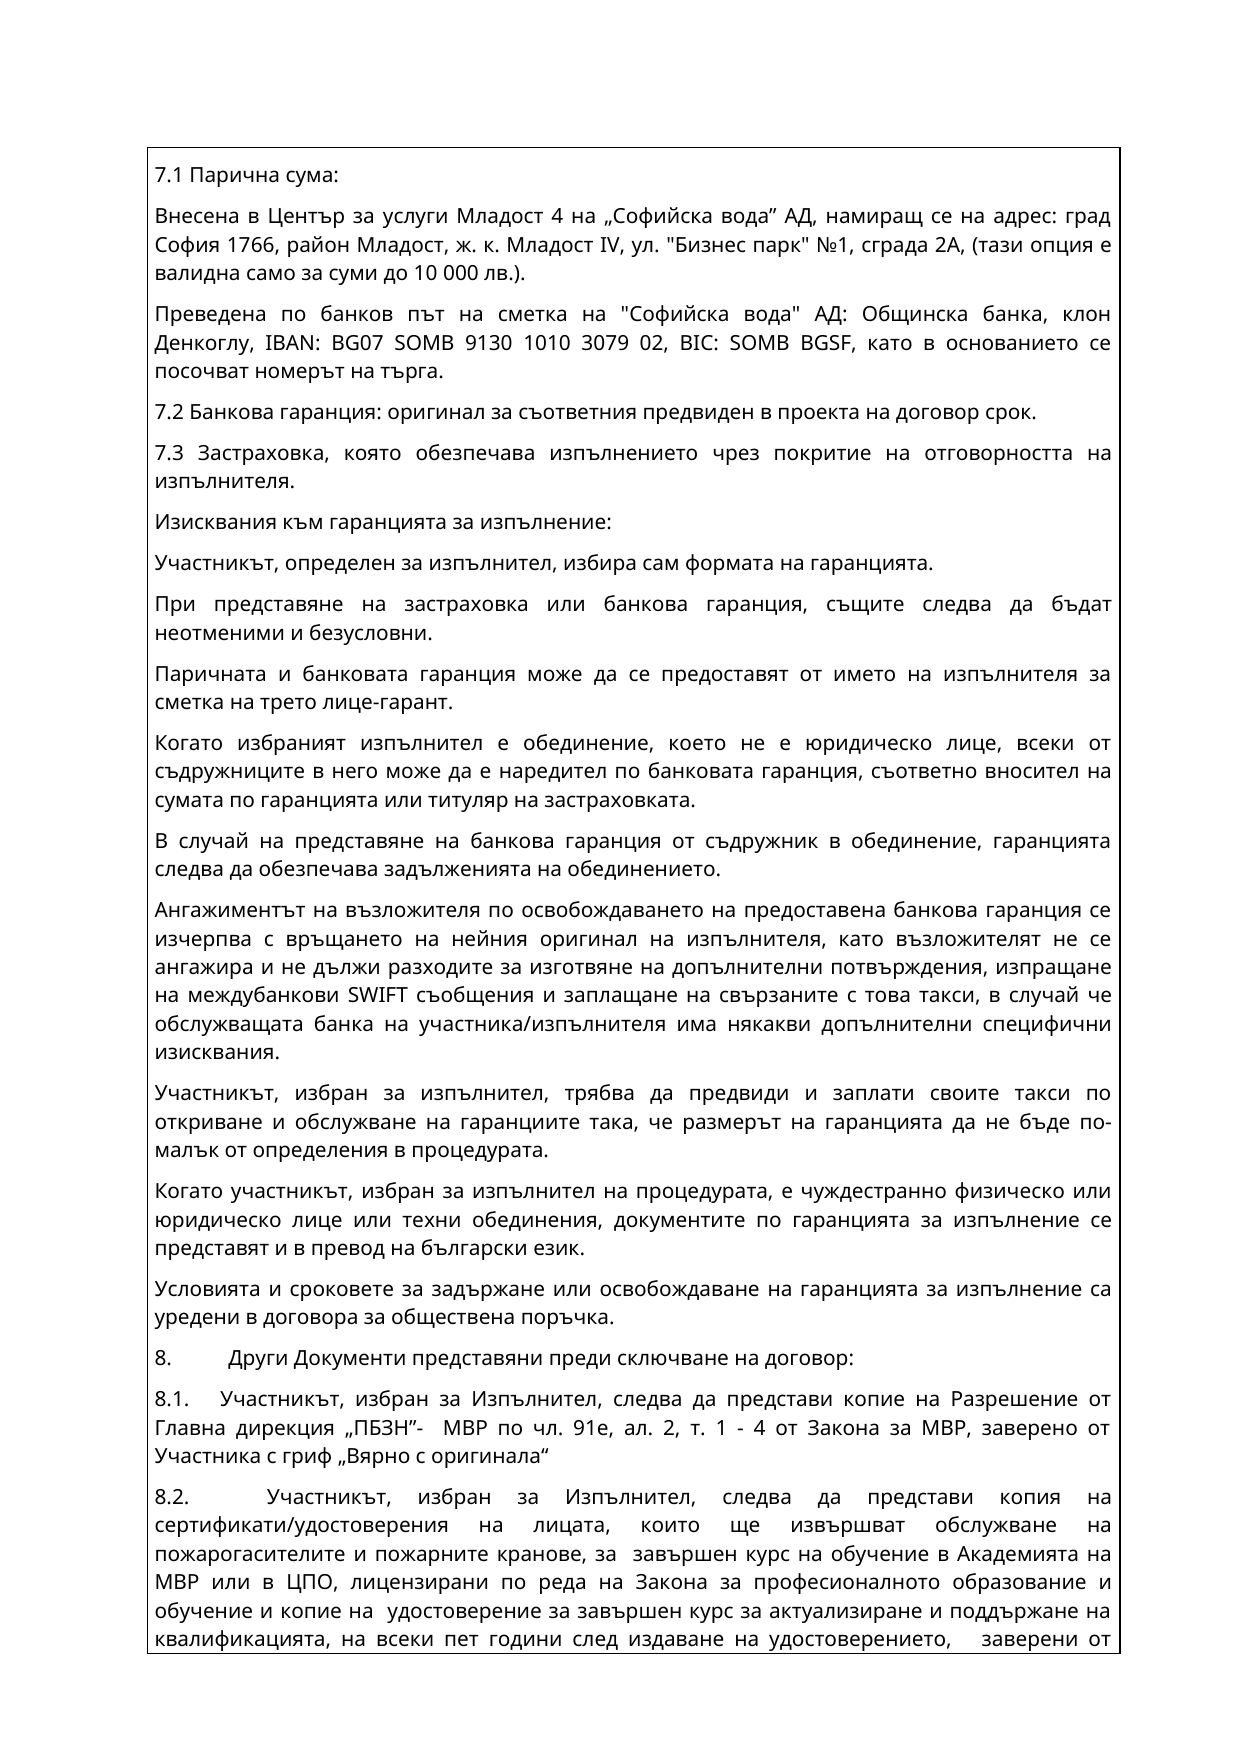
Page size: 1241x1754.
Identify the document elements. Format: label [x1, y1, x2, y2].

table_cell [148, 148, 1119, 1653]
